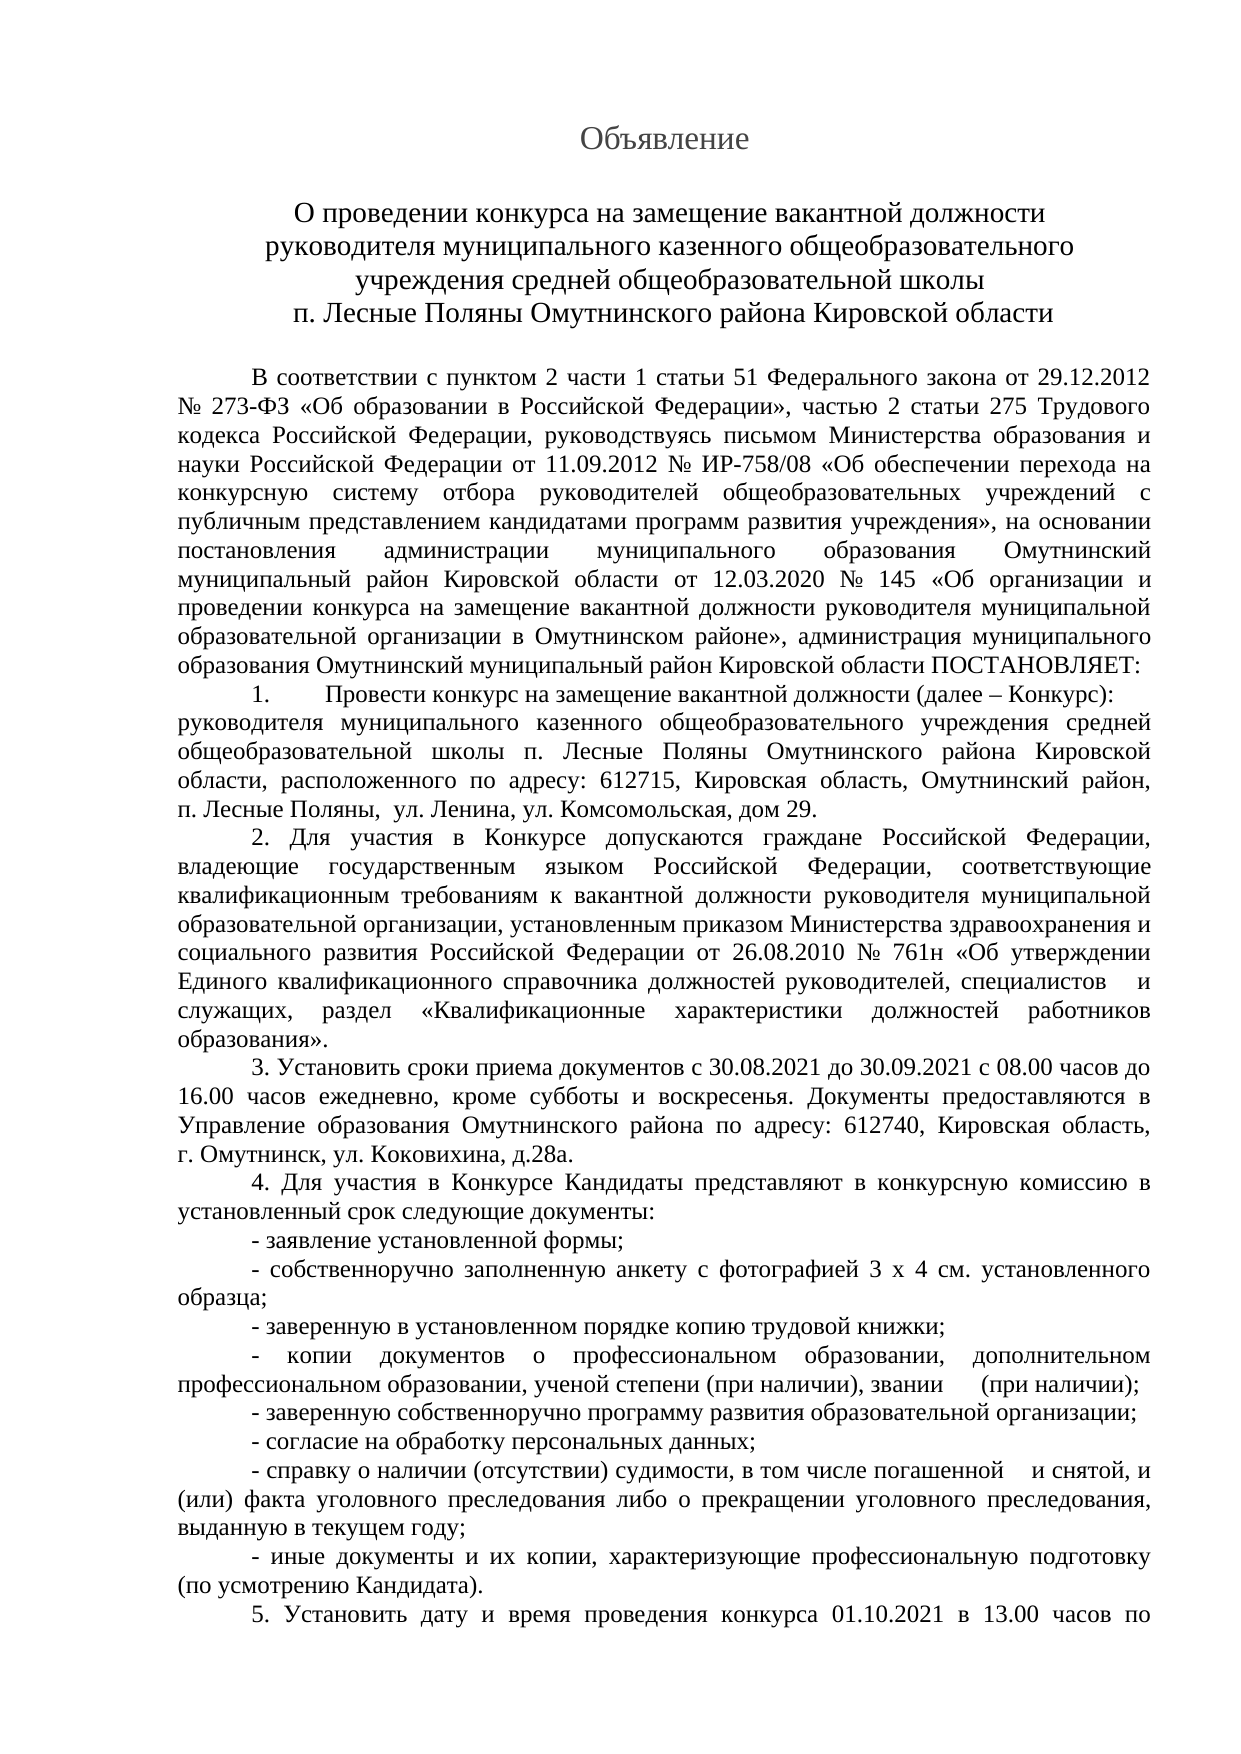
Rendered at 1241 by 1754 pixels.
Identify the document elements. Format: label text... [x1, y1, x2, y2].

text - заверенную собственноручно программу развития образовательной организации; [177, 1397, 1152, 1426]
text 4. Для участия в Конкурсе Кандидаты представляют в конкурсную комиссию в установленный срок следующие документы: [177, 1167, 1152, 1225]
text - заявление установленной формы; [177, 1225, 1152, 1254]
text п. Лесные Поляны Омутнинского района Кировской области [188, 295, 1152, 329]
text О проведении конкурса на замещение вакантной должности [188, 195, 1152, 228]
list Провести конкурс на замещение вакантной должности (далее – Конкурс): [177, 679, 1152, 707]
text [177, 1599, 1152, 1627]
text - собственноручно заполненную анкету с фотографией 3 x установленного образца; [177, 1254, 1152, 1311]
text Объявление [177, 118, 1152, 156]
text руководителя муниципального казенного общеобразовательного учреждения средней общеобразовательной школы [188, 228, 1152, 295]
text 2. Для участия в Конкурсе допускаются граждане Российской Федерации, владеющие государственным языком Российской Федерации, соответствующие квалификационным требованиям к вакантной должности руководителя муниципальной образовательной организации, установленным приказом Министерства здравоохранения и социального развития Российской Федерации от 26.08.2010 № 761н «Об утверждении Единого квалификационного справочника должностей руководителей, специалистов и служащих, раздел «Квалификационные характеристики должностей работников образования». [177, 822, 1152, 1052]
text 3. Установить сроки приема документов с 30.08.2021 до 30.09.2021 с 08.00 часов до 16.00 часов ежедневно, кроме субботы и воскресенья. Документы предоставляются в Управление образования Омутнинского района по адресу: 612740, Кировская область, г. Омутнинск, ул. Коковихина, д.28а. [177, 1052, 1152, 1167]
text - согласие на обработку персональных данных; [177, 1426, 1152, 1455]
text руководителя муниципального казенного общеобразовательного учреждения средней общеобразовательной школы п. Лесные Поляны Омутнинского района Кировской области, расположенного по адресу: 612715, Кировская область, Омутнинский район, п. Лесные Поляны, ул. Ленина, ул. Комсомольская, дом 29. [177, 707, 1152, 822]
text - справку о наличии (отсутствии) судимости, в том числе погашенной и снятой, и (или) факта уголовного преследования либо о прекращении уголовного преследования, выданную в текущем году; [177, 1455, 1152, 1541]
text В соответствии с пунктом 2 части 1 статьи 51 Федерального закона от 29.12.2012 № 273-ФЗ «Об образовании в Российской Федерации», частью 2 статьи 275 Трудового кодекса Российской Федерации, руководствуясь письмом Министерства образования и науки Российской Федерации от 11.09.2012 № ИР-758/08 «Об обеспечении перехода на конкурсную систему отбора руководителей общеобразовательных учреждений с публичным представлением кандидатами программ развития учреждения», на основании постановления администрации муниципального образования Омутнинский муниципальный район Кировской области от 12.03.2020 № 145 «Об организации и проведении конкурса на замещение вакантной должности руководителя муниципальной образовательной организации в Омутнинском районе», администрация муниципального образования Омутнинский муниципальный район Кировской области ПОСТАНОВЛЯЕТ: [177, 362, 1152, 679]
text - иные документы и их копии, характеризующие профессиональную подготовку (по усмотрению Кандидата). [177, 1541, 1152, 1599]
text - заверенную в установленном порядке копию трудовой книжки; [177, 1311, 1152, 1340]
text - копии документов о профессиональном образовании, дополнительном профессиональном образовании, ученой степени (при наличии), звании (при наличии); [177, 1340, 1152, 1397]
